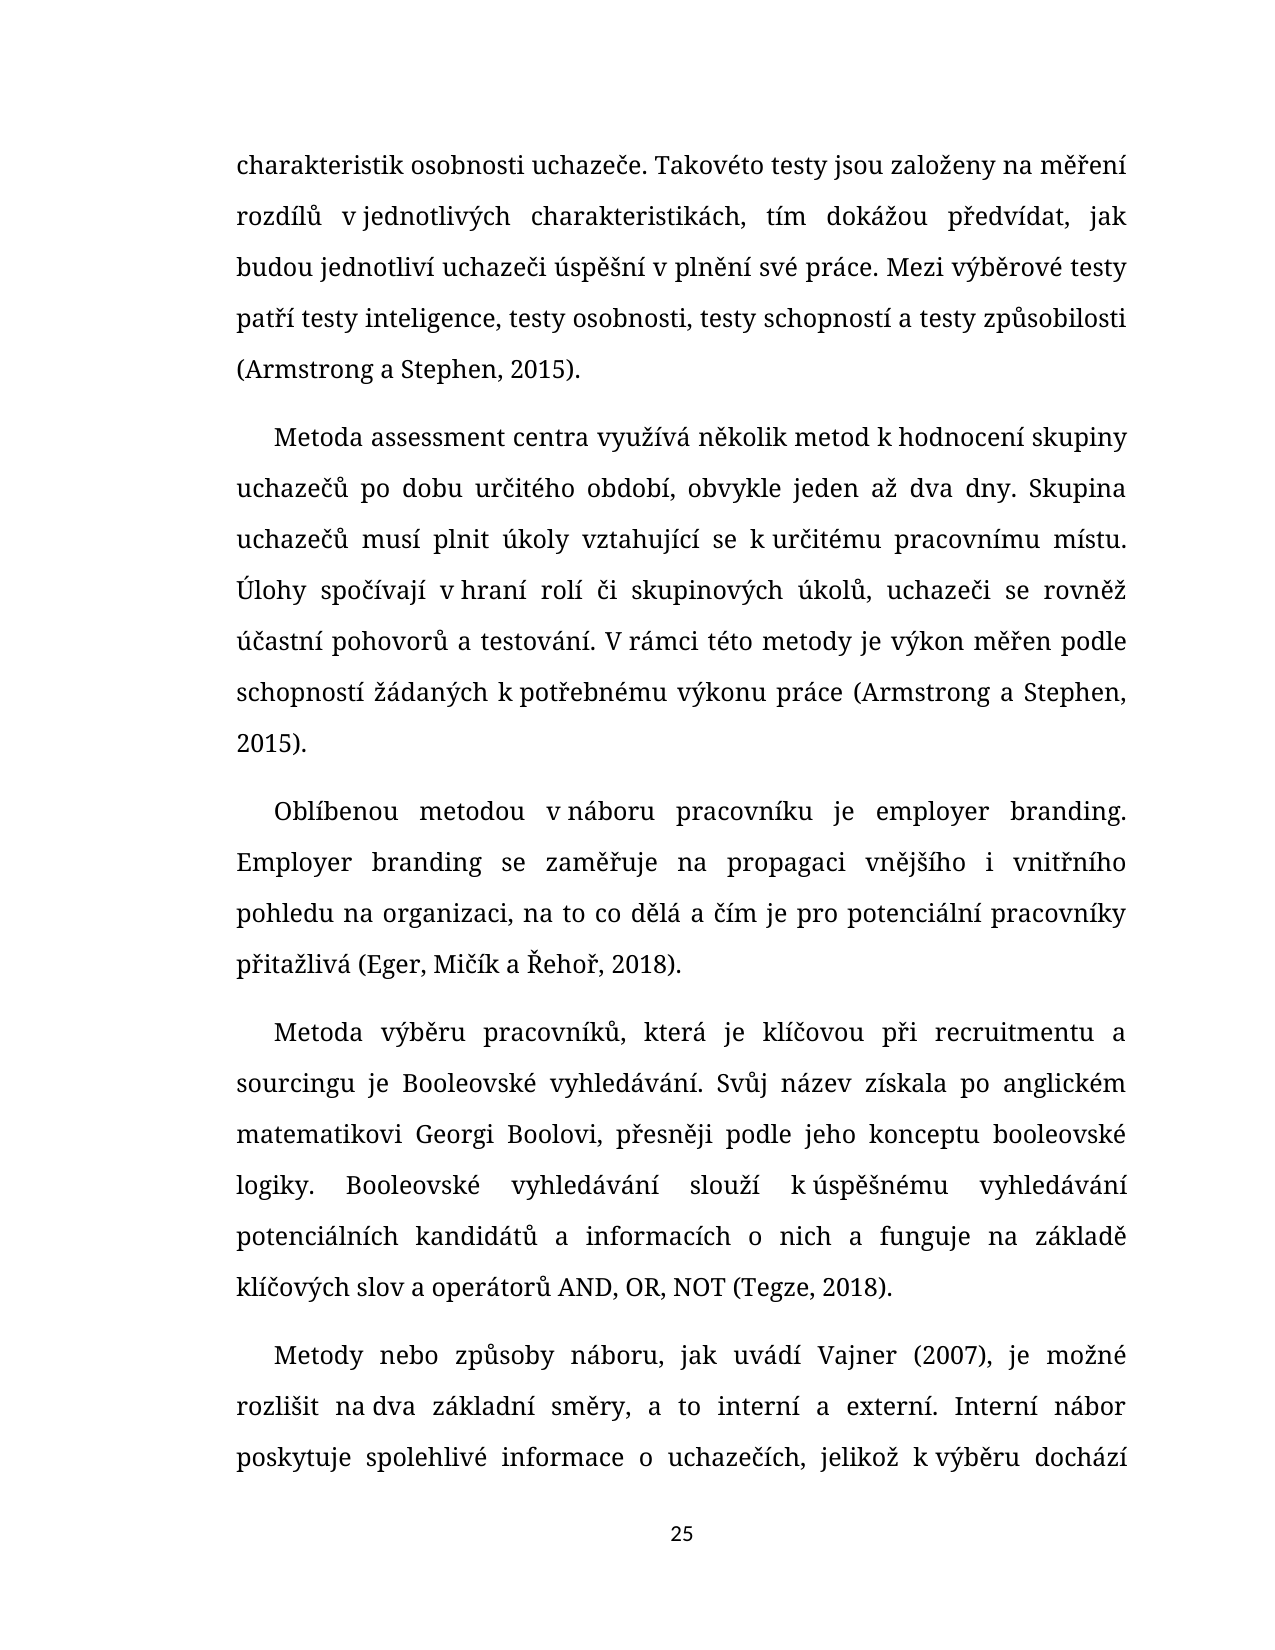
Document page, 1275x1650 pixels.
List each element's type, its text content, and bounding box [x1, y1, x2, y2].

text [236, 148, 1127, 386]
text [236, 1337, 1127, 1473]
text Metoda výběru pracovníků, která je klíčovou při recruitmentu a sourcingu je Booleovské vyhledávání. Svůj název získala po anglickém matematikovi Georgi Boolovi, přesněji podle jeho konceptu booleovské logiky. Booleovské vyhledávání slouží k úspěšnému vyhledávání potenciálních kandidátů a informacích o nich a funguje na základě klíčových slov a operátorů AND, OR, NOT (Tegze, 2018). [236, 1014, 1127, 1304]
text Oblíbenou metodou v náboru pracovníku je employer branding. Employer branding se zaměřuje na propagaci vnějšího i vnitřního pohledu na organizaci, na to co dělá a čím je pro potenciální pracovníky přitažlivá (Eger, Mičík a Řehoř, 2018). [236, 793, 1127, 981]
text Metoda assessment centra využívá několik metod k hodnocení skupiny uchazečů po dobu určitého období, obvykle jeden až dva dny. Skupina uchazečů musí plnit úkoly vztahující se k určitému pracovnímu místu. Úlohy spočívají v hraní rolí či skupinových úkolů, uchazeči se rovněž účastní pohovorů a testování. V rámci této metody je výkon měřen podle schopností žádaných k potřebnému výkonu práce (Armstrong a Stephen, 2015). [236, 419, 1127, 760]
